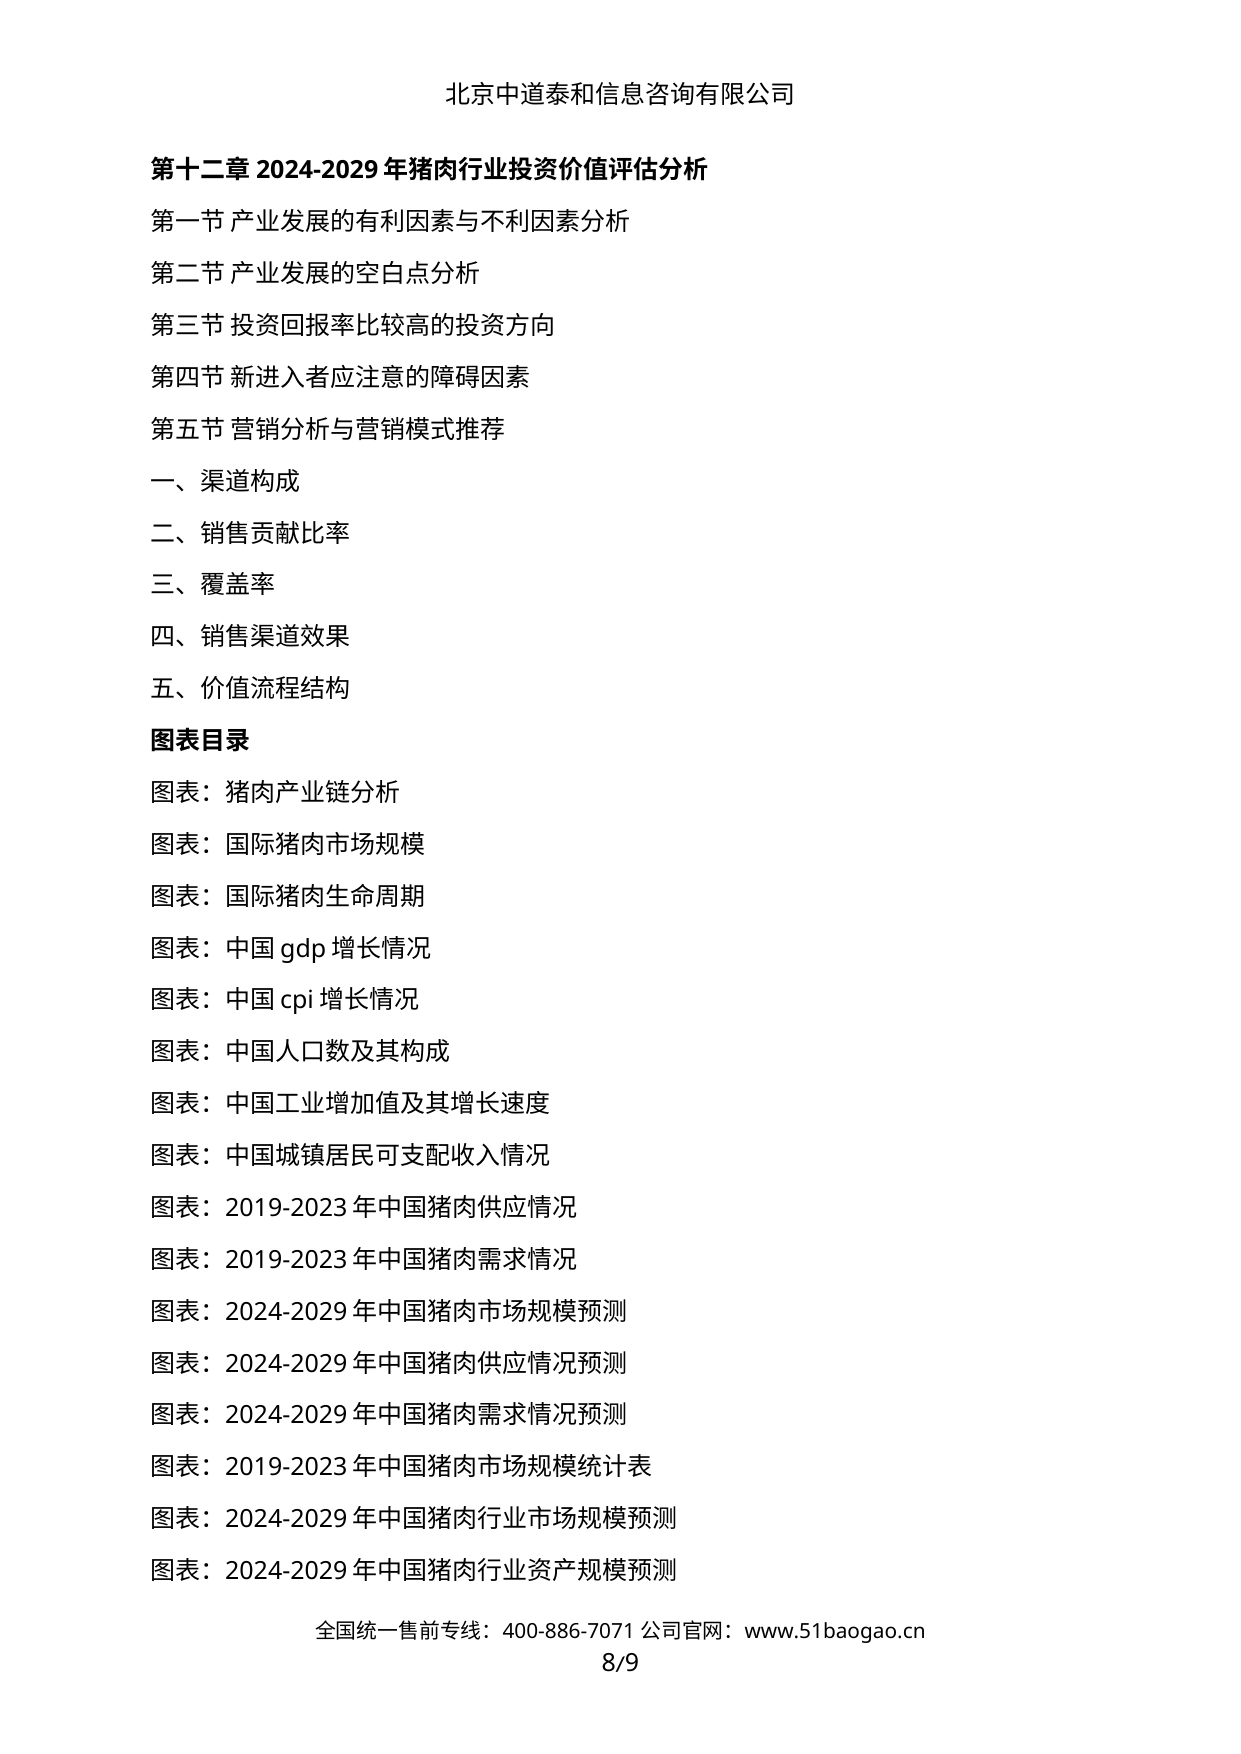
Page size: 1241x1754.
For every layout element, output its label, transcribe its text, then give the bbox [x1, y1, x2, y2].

text 图表：中国cpi增长情况 [150, 980, 1090, 1016]
text 第五节 营销分析与营销模式推荐 [150, 409, 1090, 446]
text 五、价值流程结构 [150, 669, 1090, 705]
text 图表：中国人口数及其构成 [150, 1032, 1090, 1068]
text 图表：2019-2023年中国猪肉市场规模统计表 [150, 1447, 1090, 1483]
text 图表：猪肉产业链分析 [150, 772, 1090, 809]
text 图表：2019-2023年中国猪肉需求情况 [150, 1239, 1090, 1276]
text 图表：国际猪肉市场规模 [150, 824, 1090, 861]
text 图表：2024-2029年中国猪肉需求情况预测 [150, 1395, 1090, 1431]
text 三、覆盖率 [150, 565, 1090, 601]
text 第四节 新进入者应注意的障碍因素 [150, 357, 1090, 394]
text 一、渠道构成 [150, 461, 1090, 497]
text 四、销售渠道效果 [150, 617, 1090, 653]
text 图表：中国城镇居民可支配收入情况 [150, 1136, 1090, 1172]
text 图表：2024-2029年中国猪肉行业资产规模预测 [150, 1551, 1090, 1587]
text 图表：国际猪肉生命周期 [150, 876, 1090, 912]
text 第二节 产业发展的空白点分析 [150, 254, 1090, 290]
text 图表：2019-2023年中国猪肉供应情况 [150, 1187, 1090, 1224]
text 二、销售贡献比率 [150, 513, 1090, 549]
text 图表：中国gdp增长情况 [150, 928, 1090, 964]
text 图表：2024-2029年中国猪肉供应情况预测 [150, 1343, 1090, 1379]
text 第三节 投资回报率比较高的投资方向 [150, 306, 1090, 342]
text 图表：2024-2029年中国猪肉市场规模预测 [150, 1291, 1090, 1327]
text 图表目录 [150, 721, 1090, 757]
text 第十二章 2024-2029年猪肉行业投资价值评估分析 [150, 150, 1090, 186]
text 图表：2024-2029年中国猪肉行业市场规模预测 [150, 1499, 1090, 1535]
text 第一节 产业发展的有利因素与不利因素分析 [150, 202, 1090, 238]
text 图表：中国工业增加值及其增长速度 [150, 1084, 1090, 1120]
